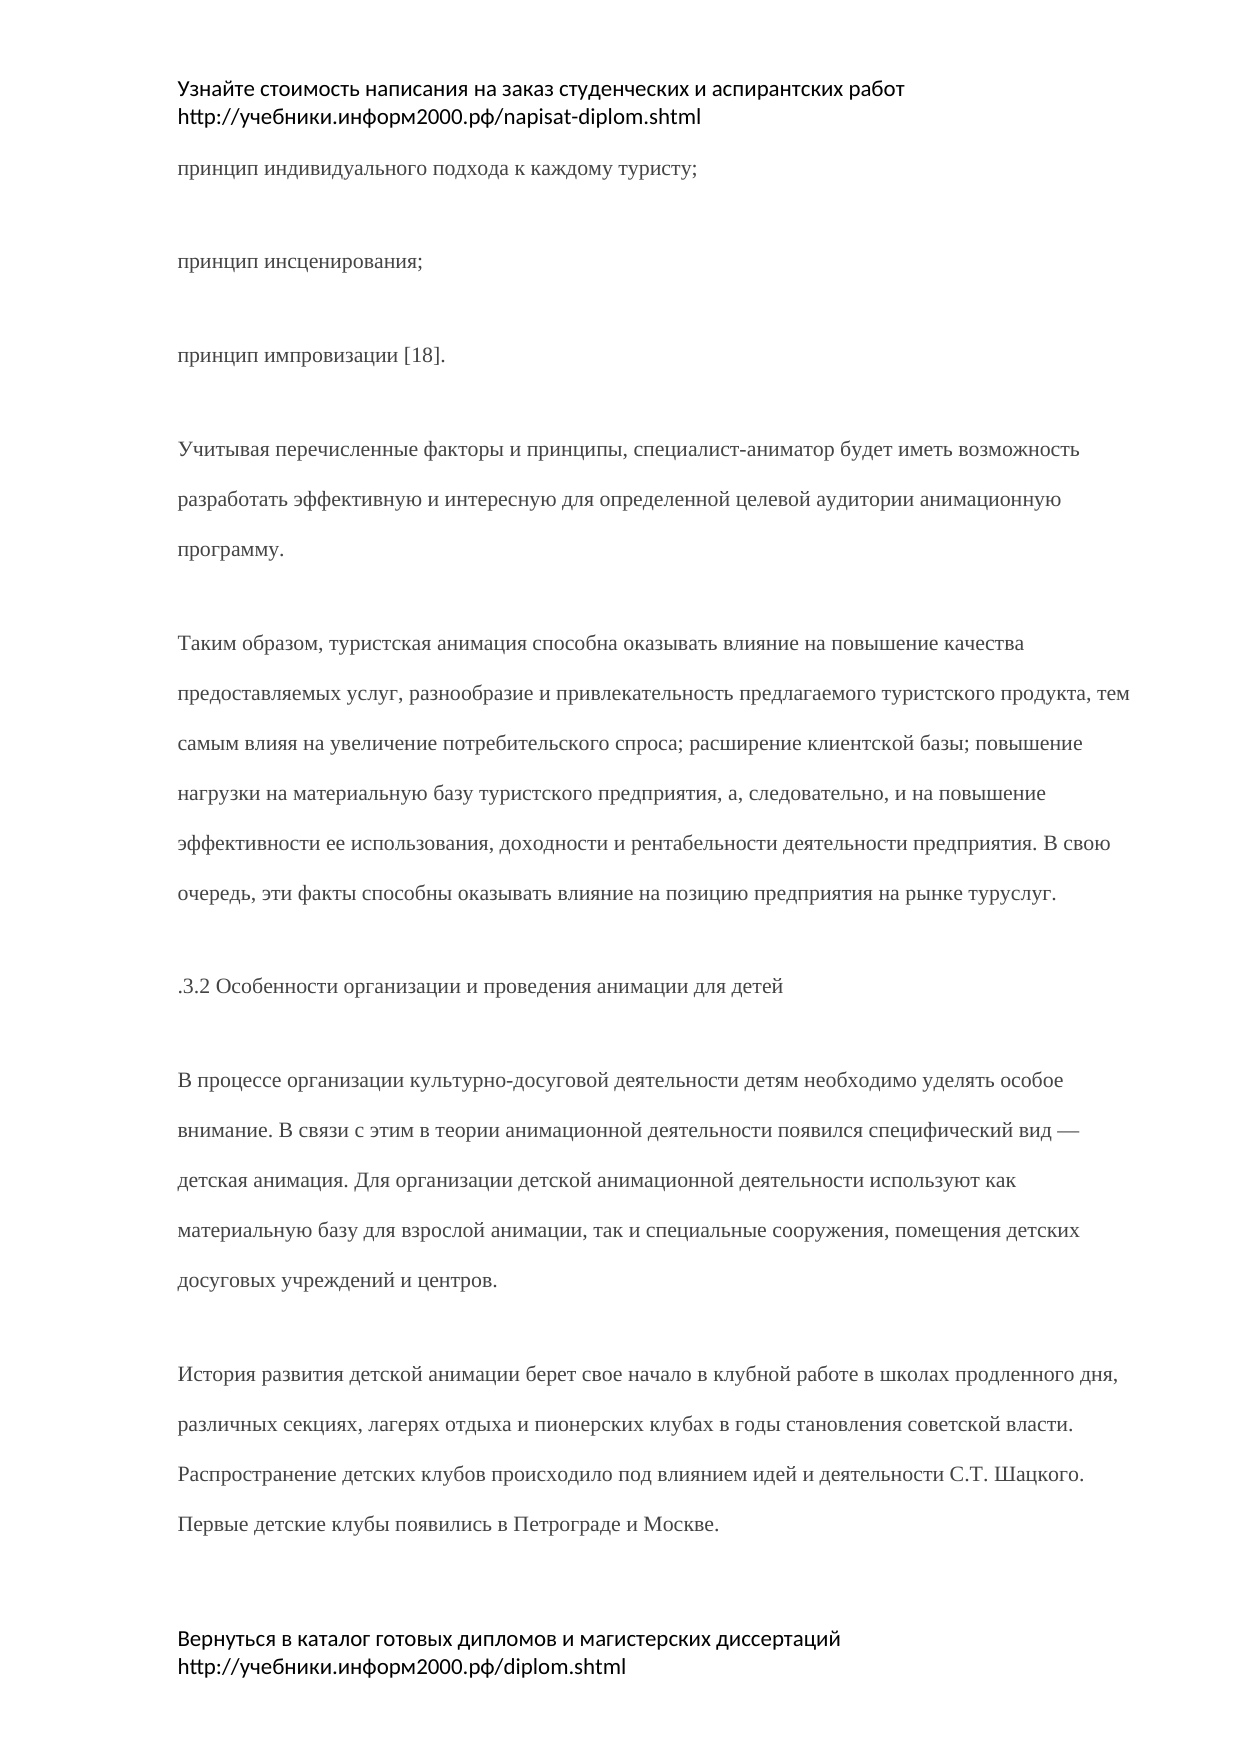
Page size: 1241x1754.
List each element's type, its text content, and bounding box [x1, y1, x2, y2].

text .3.2 Особенности организации и проведения анимации для детей [177, 948, 1152, 998]
text Таким образом, туристская анимация способна оказывать влияние на повышение качества предоставляемых услуг, разнообразие и привлекательность предлагаемого туристского продукта, тем самым влияя на увеличение потребительского спроса; расширение клиентской базы; повышение нагрузки на материальную базу туристского предприятия, а, следовательно, и на повышение эффективности ее использования, доходности и рентабельности деятельности предприятия. В свою очередь, эти факты способны оказывать влияние на позицию предприятия на рынке туруслуг. [177, 605, 1152, 905]
text принцип импровизации [18]. [177, 317, 1152, 367]
text Учитывая перечисленные факторы и принципы, специалист-аниматор будет иметь возможность разработать эффективную и интересную для определенной целевой аудитории анимационную программу. [177, 411, 1152, 561]
text принцип инсценирования; [177, 223, 1152, 273]
text принцип индивидуального подхода к каждому туристу; [177, 130, 1152, 180]
text История развития детской анимации берет свое начало в клубной работе в школах продленного дня, различных секциях, лагерях отдыха и пионерских клубах в годы становления советской власти. Распространение детских клубов происходило под влиянием идей и деятельности С.Т. Шацкого. Первые детские клубы появились в Петрограде и Москве. [177, 1336, 1152, 1536]
text В процессе организации культурно-досуговой деятельности детям необходимо уделять особое внимание. В связи с этим в теории анимационной деятельности появился специфический вид — детская анимация. Для организации детской анимационной деятельности используют как материальную базу для взрослой анимации, так и специальные сооружения, помещения детских досуговых учреждений и центров. [177, 1042, 1152, 1292]
